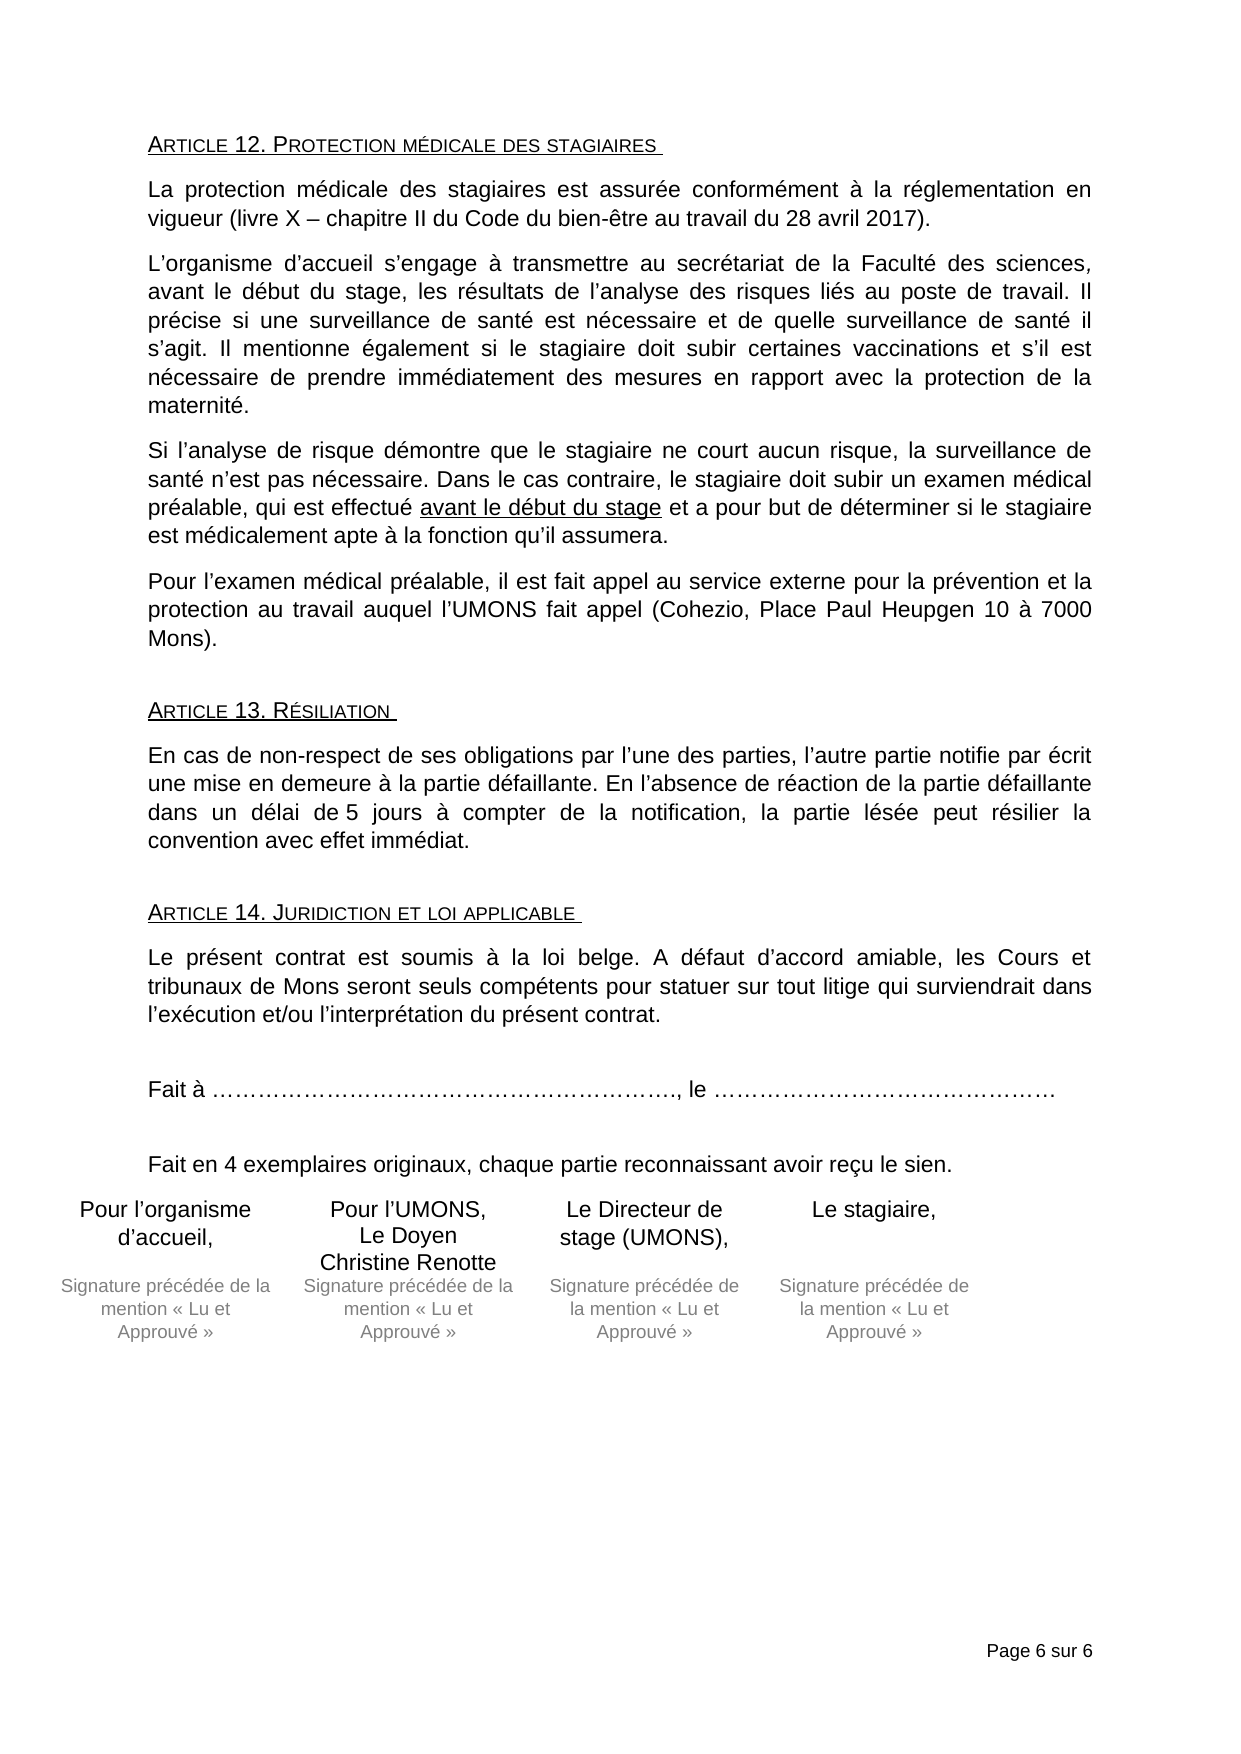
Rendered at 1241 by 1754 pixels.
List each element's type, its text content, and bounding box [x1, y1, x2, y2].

table_cell Signature précédée de la mention « Lu et Approuvé » [286, 1275, 530, 1536]
table_cell Signature précédée de la mention « Lu et Approuvé » [759, 1275, 989, 1536]
text Fait en 4 exemplaires originaux, chaque partie reconnaissant avoir reçu le sien. [148, 1151, 1093, 1177]
table_header Pour l’organisme d’accueil, [44, 1196, 286, 1275]
text Fait à ……………………………………………………., le ……………………………………… [148, 1076, 1093, 1102]
text Article 12. Protection médicale des stagiaires [148, 131, 1093, 158]
table_header Pour l’UMONS, Le Doyen Christine Renotte [286, 1196, 530, 1275]
text Le présent contrat est soumis à la loi belge. A défaut d’accord amiable, les Cours et tribunaux de Mons seront seuls compétents pour statuer sur tout litige qui surviendrait dans l’exécution et/ou l’interprétation du présent contrat. [148, 944, 1093, 1028]
table_cell Signature précédée de la mention « Lu et Approuvé » [44, 1275, 286, 1536]
text En cas de non-respect de ses obligations par l’une des parties, l’autre partie notifie par écrit une mise en demeure à la partie défaillante. En l’absence de réaction de la partie défaillante dans un délai de 5 jours à compter de la notification, la partie lésée peut résilier la convention avec effet immédiat. [148, 742, 1093, 853]
table_header Le stagiaire, [759, 1196, 989, 1275]
table_cell Signature précédée de la mention « Lu et Approuvé » [530, 1275, 759, 1536]
text La protection médicale des stagiaires est assurée conformément à la réglementation en vigueur (livre X – chapitre II du Code du bien-être au travail du 28 avril 2017). [148, 176, 1093, 231]
text Si l’analyse de risque démontre que le stagiaire ne court aucun risque, la surveillance de santé n’est pas nécessaire. Dans le cas contraire, le stagiaire doit subir un examen médical préalable, qui est effectué avant le début du stage et a pour but de déterminer si le stagiaire est médicalement apte à la fonction qu’il assumera. [148, 437, 1093, 549]
text Article 14. Juridiction et loi applicable [148, 899, 1093, 926]
text L’organisme d’accueil s’engage à transmettre au secrétariat de la Faculté des sciences, avant le début du stage, les résultats de l’analyse des risques liés au poste de travail. Il précise si une surveillance de santé est nécessaire et de quelle surveillance de santé il s’agit. Il mentionne également si le stagiaire doit subir certaines vaccinations et s’il est nécessaire de prendre immédiatement des mesures en rapport avec la protection de la maternité. [148, 250, 1093, 418]
text Article 13. Résiliation [148, 697, 1093, 723]
table_header Le Directeur de stage (UMONS), [530, 1196, 759, 1275]
text Pour l’examen médical préalable, il est fait appel au service externe pour la prévention et la protection au travail auquel l’UMONS fait appel (Cohezio, Place Paul Heupgen 10 à 7000 Mons). [148, 568, 1093, 651]
